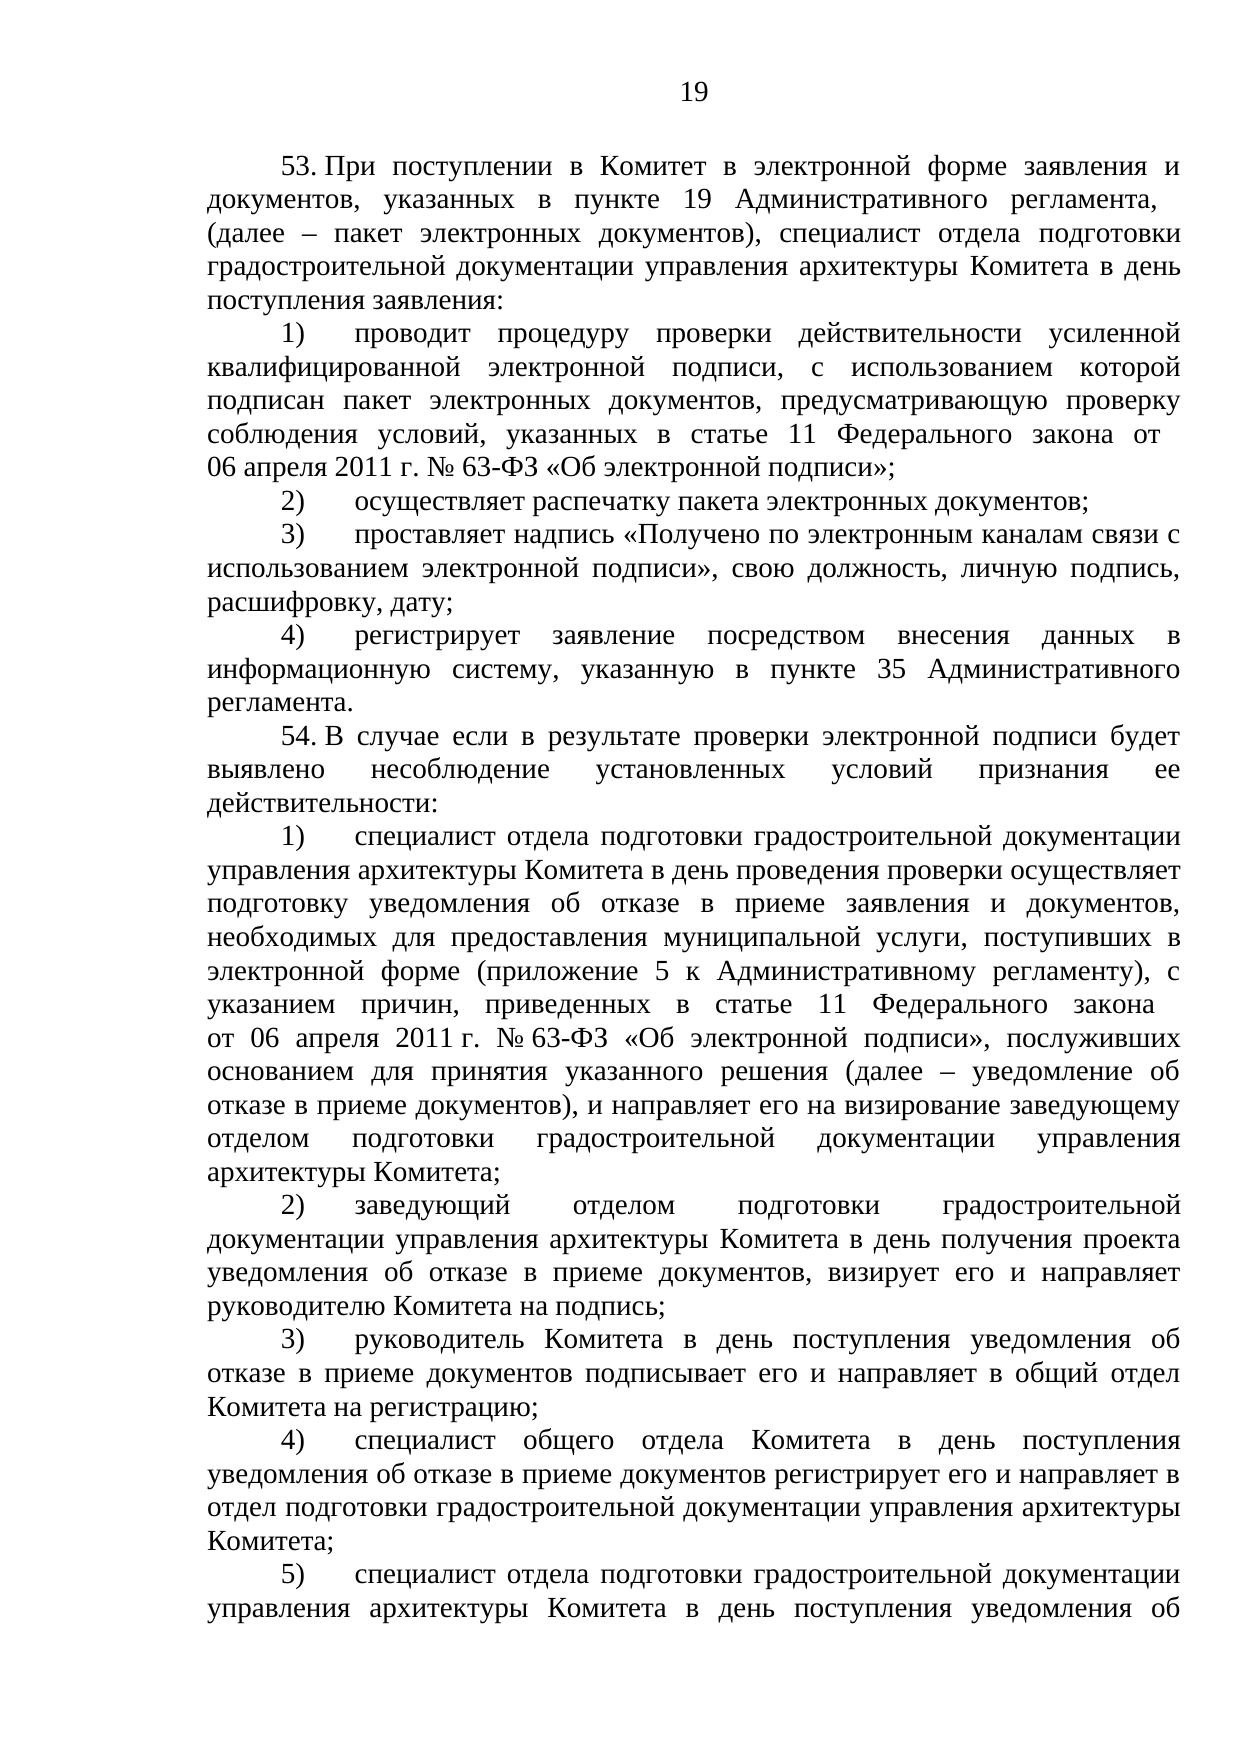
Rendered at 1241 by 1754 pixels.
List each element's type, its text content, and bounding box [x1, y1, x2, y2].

list проставляет надпись «Получено по электронным каналам связи с использованием электронной подписи», свою должность, личную подпись, расшифровку, дату; [207, 517, 1181, 617]
list специалист отдела подготовки градостроительной документации управления архитектуры Комитета в день проведения проверки осуществляет подготовку уведомления об отказе в приеме заявления и документов, необходимых для предоставления муниципальной услуги, поступивших в электронной форме (приложение 5 к Административному регламенту), с указанием причин, приведенных в статье 11 Федерального закона от 06 апреля 2011 г. № 63-ФЗ «Об электронной подписи», послуживших основанием для принятия указанного решения (далее – уведомление об отказе в приеме документов), и направляет его на визирование заведующему отделом подготовки градостроительной документации управления архитектуры Комитета; [207, 818, 1181, 1187]
list В случае если в результате проверки электронной подписи будет выявлено несоблюдение установленных условий признания ее действительности: [207, 718, 1181, 818]
list руководитель Комитета в день поступления уведомления об отказе в приеме документов подписывает его и направляет в общий отдел Комитета на регистрацию; [207, 1322, 1181, 1422]
list регистрирует заявление посредством внесения данных в информационную систему, указанную в пункте 35 Административного регламента. [207, 617, 1181, 718]
list При поступлении в Комитет в электронной форме заявления и документов, указанных в пункте 19 Административного регламента, (далее – пакет электронных документов), специалист отдела подготовки градостроительной документации управления архитектуры Комитета в день поступления заявления: [207, 148, 1181, 315]
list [207, 1556, 1181, 1623]
list заведующий отделом подготовки градостроительной документации управления архитектуры Комитета в день получения проекта уведомления об отказе в приеме документов, визирует его и направляет руководителю Комитета на подпись; [207, 1187, 1181, 1322]
list специалист общего отдела Комитета в день поступления уведомления об отказе в приеме документов регистрирует его и направляет в отдел подготовки градостроительной документации управления архитектуры Комитета; [207, 1422, 1181, 1556]
list осуществляет распечатку пакета электронных документов; [207, 483, 1181, 517]
list проводит процедуру проверки действительности усиленной квалифицированной электронной подписи, с использованием которой подписан пакет электронных документов, предусматривающую проверку соблюдения условий, указанных в статье 11 Федерального закона от 06 апреля 2011 г. № 63-ФЗ «Об электронной подписи»; [207, 315, 1181, 483]
